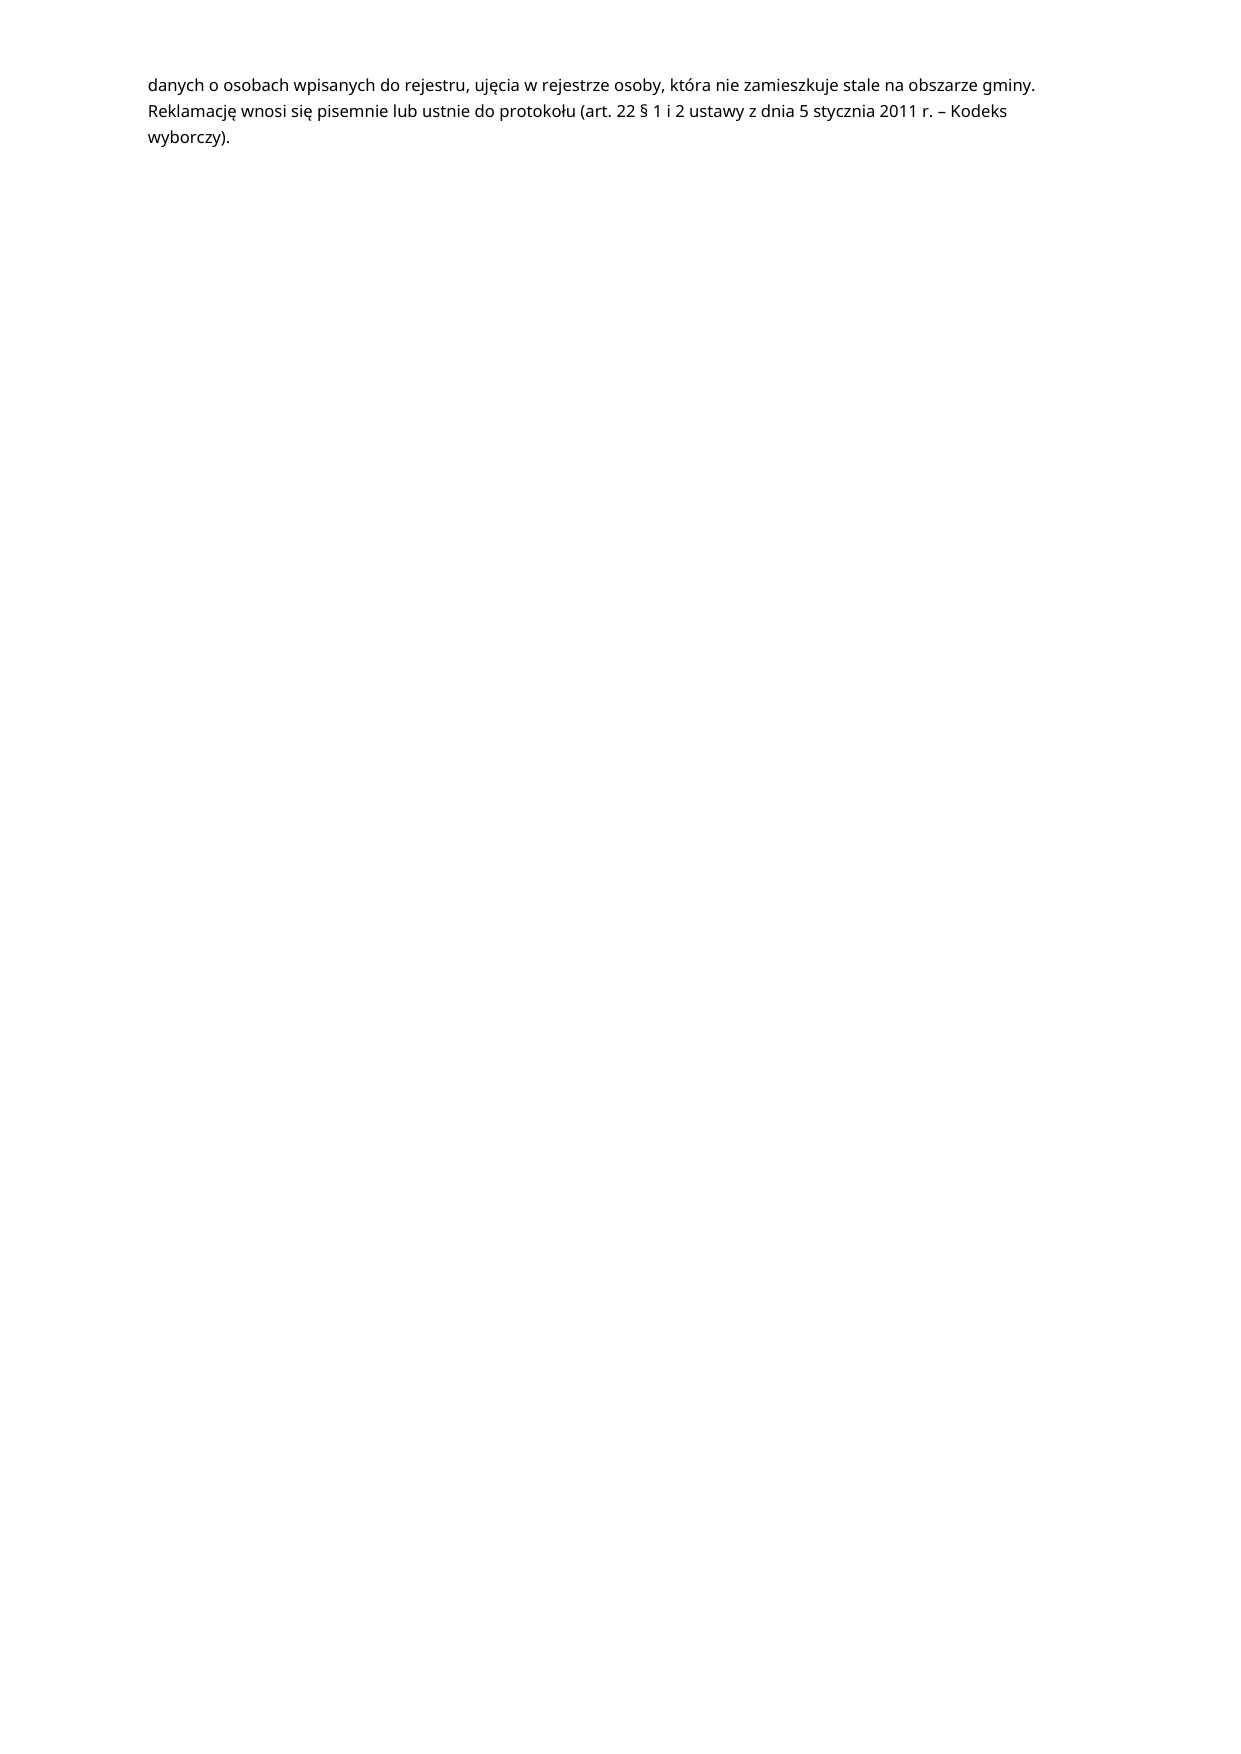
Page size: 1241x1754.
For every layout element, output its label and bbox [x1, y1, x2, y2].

text [148, 74, 1093, 149]
